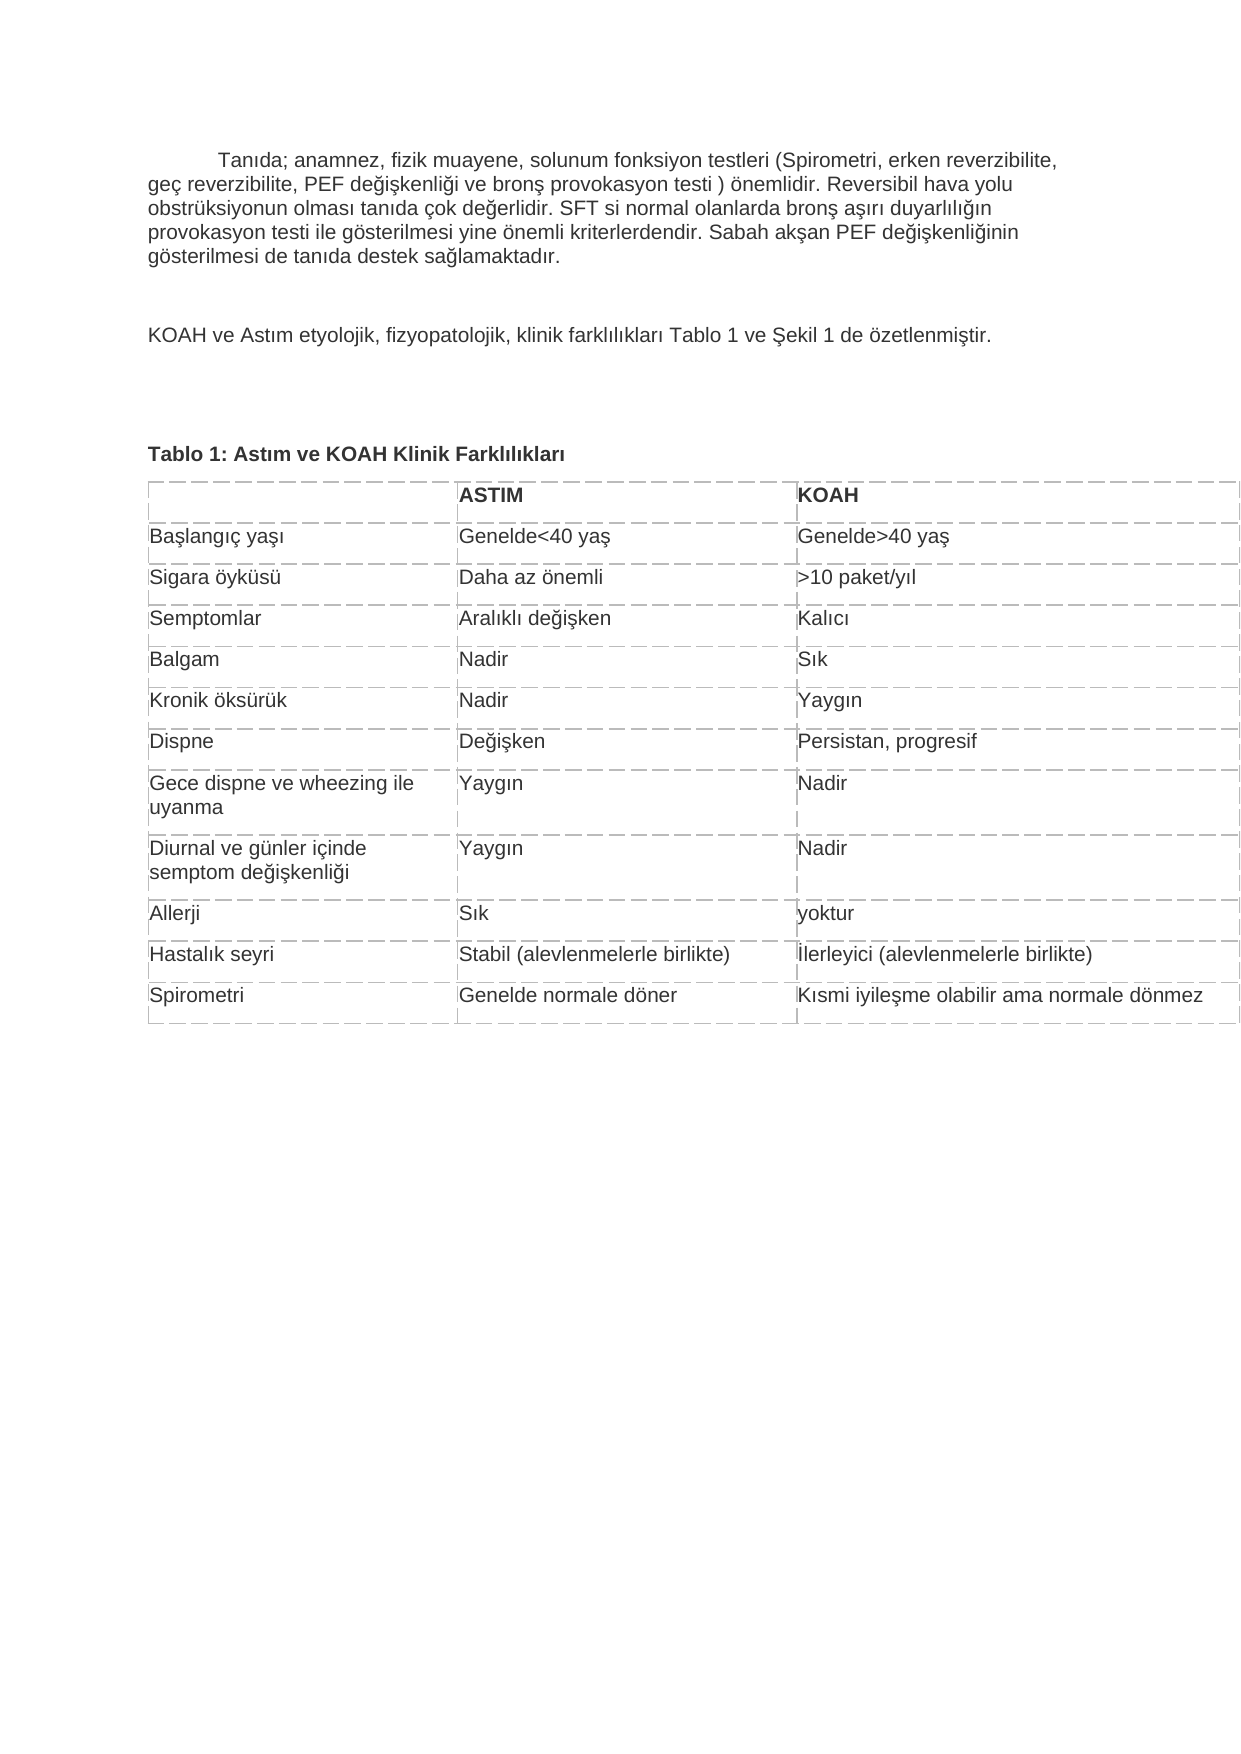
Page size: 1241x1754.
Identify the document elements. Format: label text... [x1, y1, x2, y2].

table_cell Stabil (alevlenmelerle birlikte) [458, 940, 797, 981]
table_cell Başlangıç yaşı [148, 522, 458, 563]
table_cell Spirometri [148, 981, 458, 1023]
text Tanıda; anamnez, fizik muayene, solunum fonksiyon testleri (Spirometri, erken reverzibilite, geç reverzibilite, PEF değişkenliği ve bronş provokasyon testi ) önemlidir. Reversibil hava yolu obstrüksiyonun olması tanıda çok değerlidir. SFT si normal olanlarda bronş aşırı duyarlılığın provokasyon testi ile gösterilmesi yine önemli kriterlerdendir. Sabah akşan PEF değişkenliğinin gösterilmesi de tanıda destek sağlamaktadır. [148, 148, 1093, 267]
table_header KOAH [797, 481, 1240, 522]
table_cell Aralıklı değişken [458, 604, 797, 646]
table_cell Genelde<40 yaş [458, 522, 797, 563]
table_cell Gece dispne ve wheezing ile uyanma [148, 769, 458, 834]
table_cell Sigara öyküsü [148, 563, 458, 604]
table_cell Nadir [797, 834, 1240, 899]
table_cell Semptomlar [148, 604, 458, 646]
table_cell Nadir [458, 646, 797, 687]
table_cell Diurnal ve günler içinde semptom değişkenliği [148, 834, 458, 899]
table_cell Yaygın [458, 769, 797, 834]
text KOAH ve Astım etyolojik, fizyopatolojik, klinik farklılıkları Tablo 1 ve Şekil 1 de özetlenmiştir. [148, 323, 1093, 347]
table_cell Kısmi iyileşme olabilir ama normale dönmez [797, 981, 1240, 1023]
table_cell Yaygın [797, 687, 1240, 728]
text Tablo 1: Astım ve KOAH Klinik Farklılıkları [148, 441, 1093, 465]
table_cell Daha az önemli [458, 563, 797, 604]
table_cell Değişken [458, 728, 797, 769]
table_cell Nadir [458, 687, 797, 728]
table_cell Dispne [148, 728, 458, 769]
table_cell Balgam [148, 646, 458, 687]
table_cell Sık [797, 646, 1240, 687]
table_cell Allerji [148, 899, 458, 940]
table_header [148, 481, 458, 522]
table_cell Yaygın [458, 834, 797, 899]
table_cell Genelde normale döner [458, 981, 797, 1023]
table_cell Kronik öksürük [148, 687, 458, 728]
table_cell yoktur [797, 899, 1240, 940]
table_cell Persistan, progresif [797, 728, 1240, 769]
table_cell Sık [458, 899, 797, 940]
table_header ASTIM [458, 481, 797, 522]
table_cell İlerleyici (alevlenmelerle birlikte) [797, 940, 1240, 981]
table_cell Kalıcı [797, 604, 1240, 646]
table_cell Hastalık seyri [148, 940, 458, 981]
table_cell Genelde>40 yaş [797, 522, 1240, 563]
table_cell >10 paket/yıl [797, 563, 1240, 604]
table_cell Nadir [797, 769, 1240, 834]
